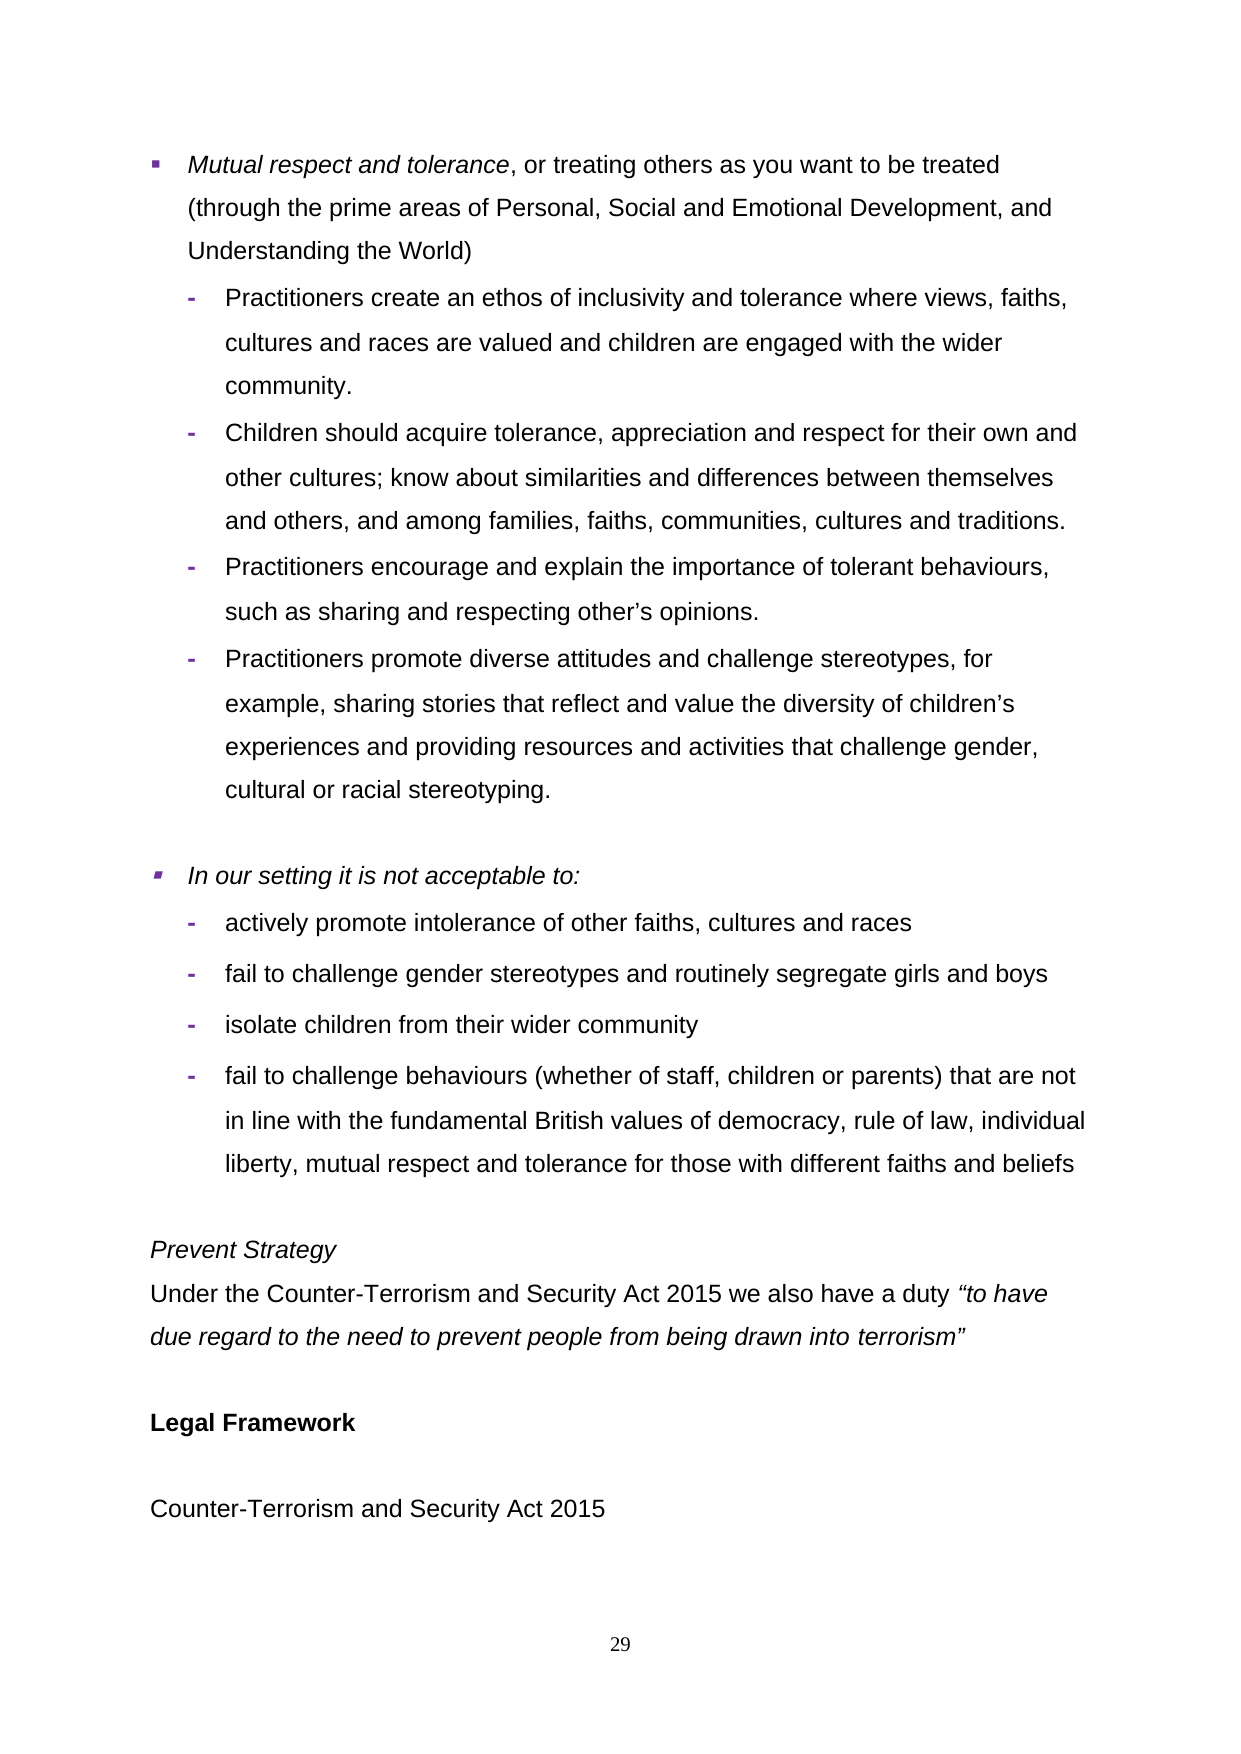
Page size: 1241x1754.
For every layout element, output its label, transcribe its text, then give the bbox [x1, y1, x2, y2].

list Practitioners promote diverse attitudes and challenge stereotypes, for example, sharing stories that reflect and value the diversity of children’s experiences and providing resources and activities that challenge gender, cultural or racial stereotyping. [187, 640, 1090, 804]
list Children should acquire tolerance, appreciation and respect for their own and other cultures; know about similarities and differences between themselves and others, and among families, faiths, communities, cultures and traditions. [187, 414, 1090, 534]
list Mutual respect and tolerance, or treating others as you want to be treated (through the prime areas of Personal, Social and Emotional Development, and Understanding the World) [150, 150, 1090, 265]
list actively promote intolerance of other faiths, cultures and races [187, 904, 1090, 939]
list fail to challenge gender stereotypes and routinely segregate girls and boys [187, 956, 1090, 990]
text Legal Framework [150, 1408, 1090, 1437]
text Under the Counter-Terrorism and Security Act 2015 we also have a duty “to have due regard to the need to prevent people from being drawn into terrorism” [150, 1279, 1090, 1351]
list Practitioners create an ethos of inclusivity and tolerance where views, faiths, cultures and races are valued and children are engaged with the wider community. [187, 279, 1090, 400]
text Prevent Strategy [150, 1236, 1090, 1264]
text Counter-Terrorism and Security Act 2015 [150, 1494, 1090, 1523]
list In our setting it is not acceptable to: [150, 861, 1090, 890]
list isolate children from their wider community [187, 1007, 1090, 1041]
list fail to challenge behaviours (whether of staff, children or parents) that are not in line with the fundamental British values of democracy, rule of law, individual liberty, mutual respect and tolerance for those with different faiths and beliefs [187, 1058, 1090, 1178]
list Practitioners encourage and explain the importance of tolerant behaviours, such as sharing and respecting other’s opinions. [187, 549, 1090, 626]
